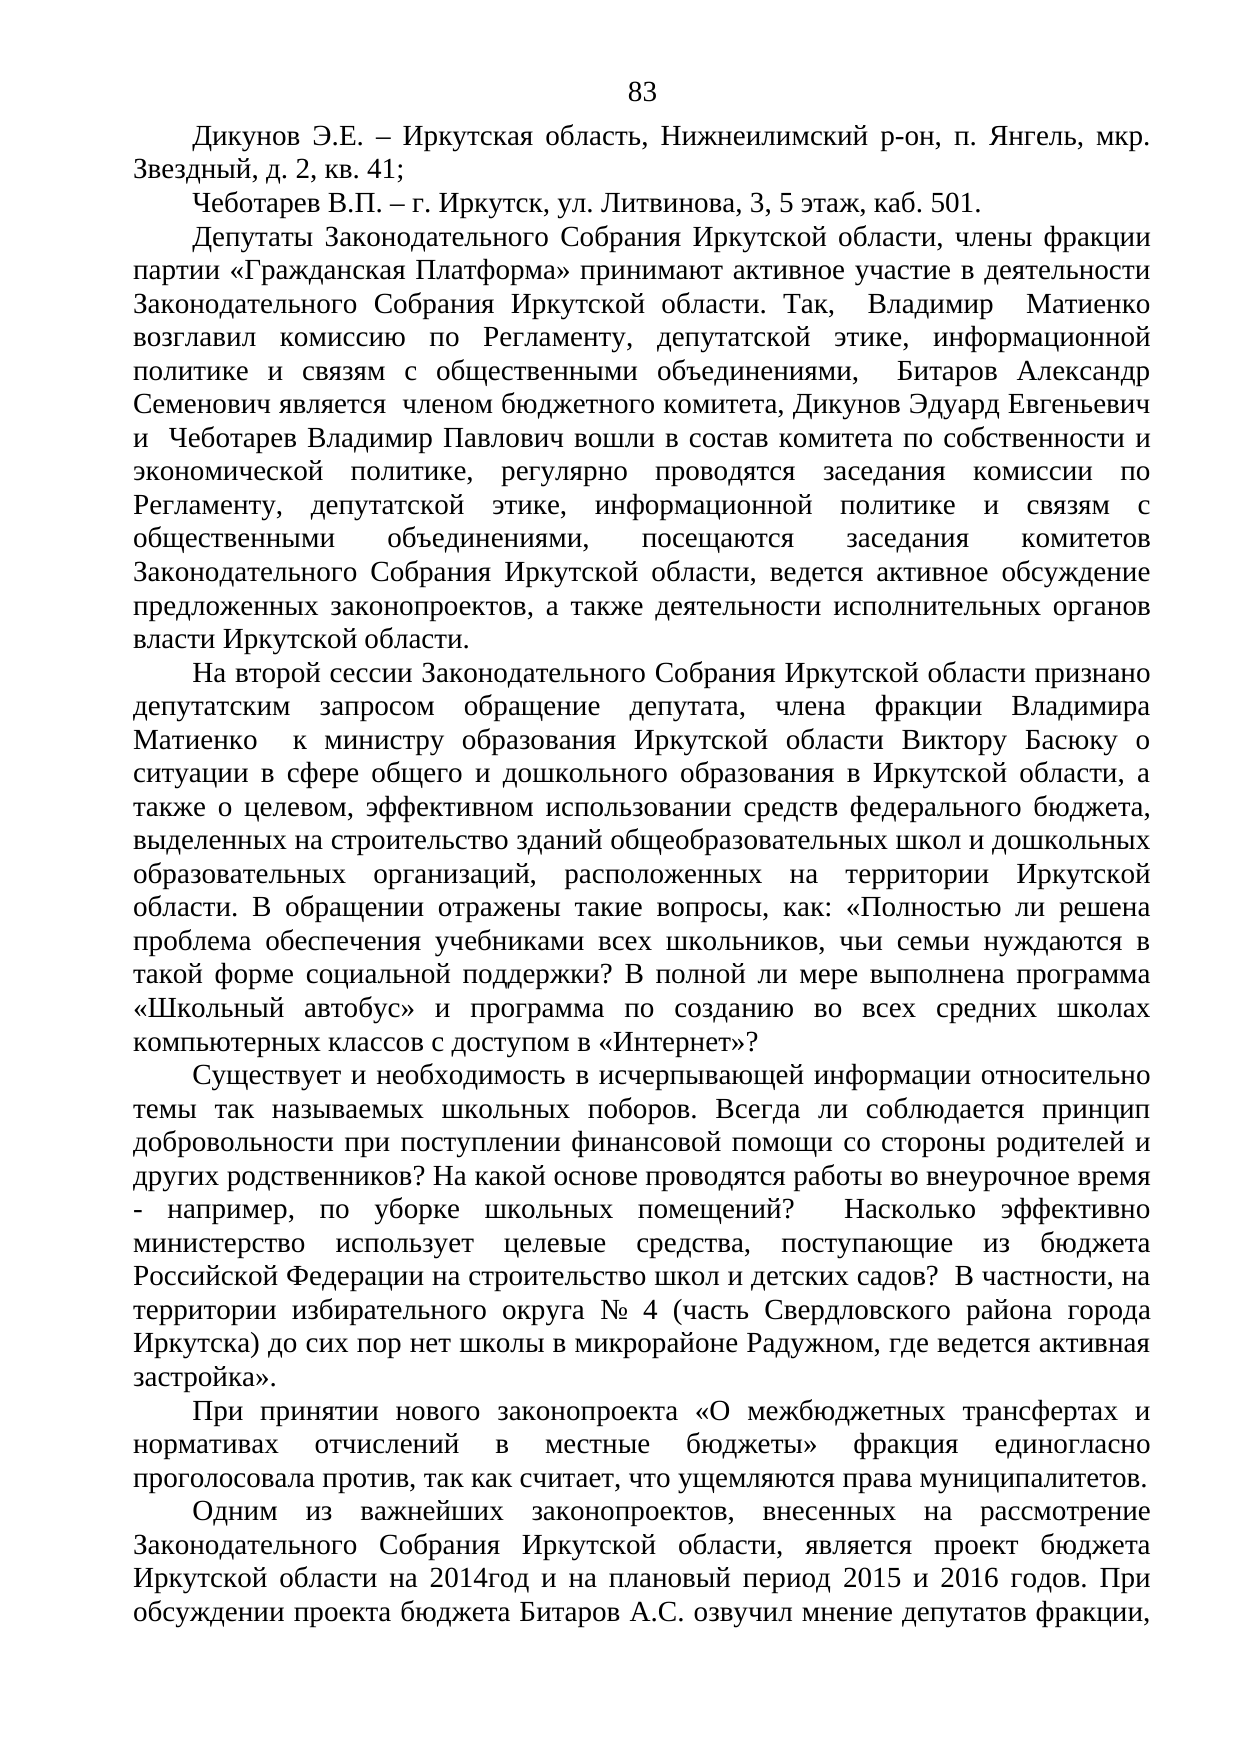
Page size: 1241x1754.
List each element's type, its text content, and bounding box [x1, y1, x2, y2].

text При принятии нового законопроекта «О межбюджетных трансфертах и нормативах отчислений в местные бюджеты» фракция единогласно проголосовала против, так как считает, что ущемляются права муниципалитетов. [133, 1393, 1152, 1493]
text На второй сессии Законодательного Собрания Иркутской области признано депутатским запросом обращение депутата, члена фракции Владимира Матиенко к министру образования Иркутской области Виктору Басюку о ситуации в сфере общего и дошкольного образования в Иркутской области, а также о целевом, эффективном использовании средств федерального бюджета, выделенных на строительство зданий общеобразовательных школ и дошкольных образовательных организаций, расположенных на территории Иркутской области. В обращении отражены такие вопросы, как: «Полностью ли решена проблема обеспечения учебниками всех школьников, чьи семьи нуждаются в такой форме социальной поддержки? В полной ли мере выполнена программа «Школьный автобус» и программа по созданию во всех средних школах компьютерных классов с доступом в «Интернет»? [133, 655, 1152, 1057]
text Депутаты Законодательного Собрания Иркутской области, члены фракции партии «Гражданская Платформа» принимают активное участие в деятельности Законодательного Собрания Иркутской области. Так, Владимир Матиенко возглавил комиссию по Регламенту, депутатской этике, информационной политике и связям с общественными объединениями, Битаров Александр Семенович является членом бюджетного комитета, Дикунов Эдуард Евгеньевич и Чеботарев Владимир Павлович вошли в состав комитета по собственности и экономической политике, регулярно проводятся заседания комиссии по Регламенту, депутатской этике, информационной политике и связям с общественными объединениями, посещаются заседания комитетов Законодательного Собрания Иркутской области, ведется активное обсуждение предложенных законопроектов, а также деятельности исполнительных органов власти Иркутской области. [133, 219, 1152, 655]
text Дикунов Э.Е. – Иркутская область, Нижнеилимский р-он, п. Янгель, мкр. Звездный, д. 2, кв. 41; [133, 118, 1152, 185]
text Чеботарев В.П. – г. Иркутск, ул. Литвинова, 3, 5 этаж, каб. 501. [133, 185, 1152, 219]
text Существует и необходимость в исчерпывающей информации относительно темы так называемых школьных поборов. Всегда ли соблюдается принцип добровольности при поступлении финансовой помощи со стороны родителей и других родственников? На какой основе проводятся работы во внеурочное время - например, по уборке школьных помещений? Насколько эффективно министерство использует целевые средства, поступающие из бюджета Российской Федерации на строительство школ и детских садов? В частности, на территории избирательного округа № 4 (часть Свердловского района города Иркутска) до сих пор нет школы в микрорайоне Радужном, где ведется активная застройка». [133, 1057, 1152, 1393]
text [133, 1493, 1152, 1627]
